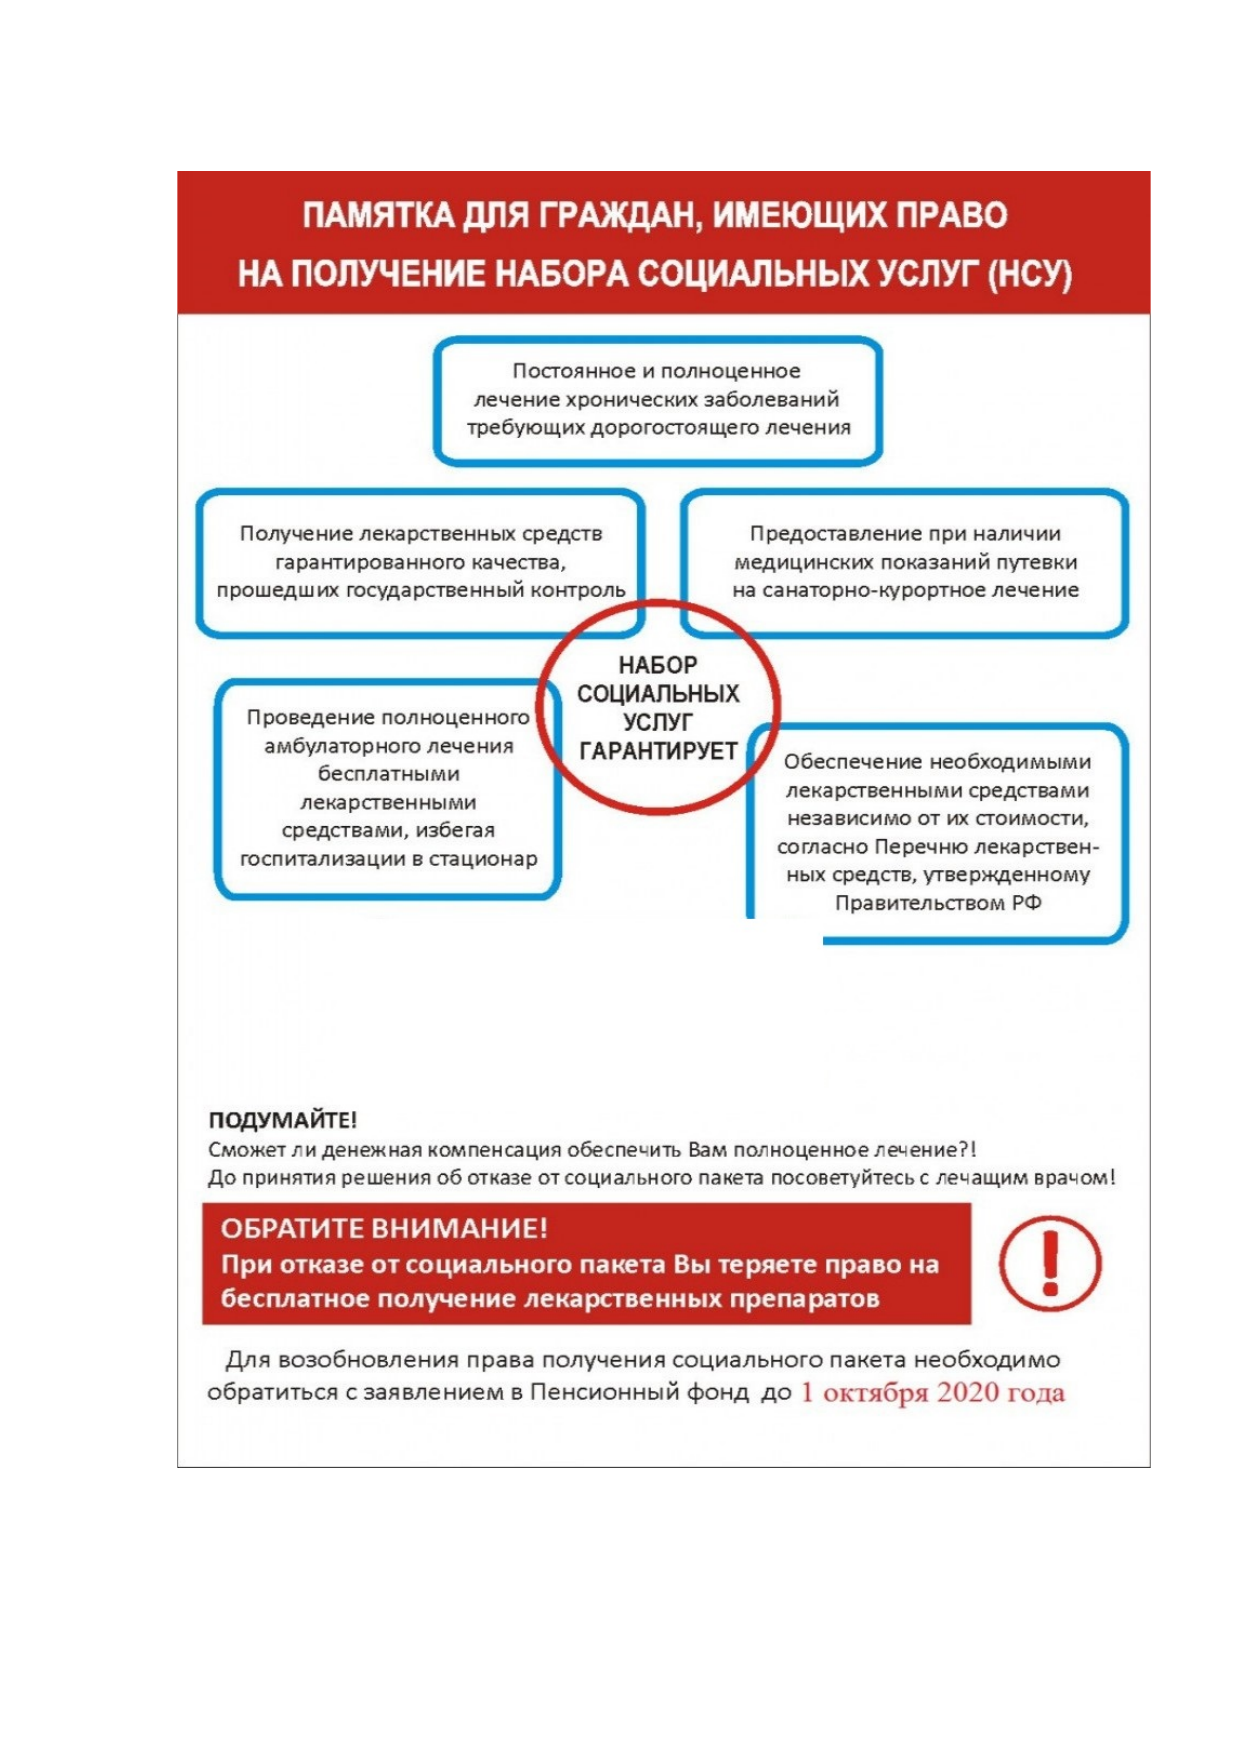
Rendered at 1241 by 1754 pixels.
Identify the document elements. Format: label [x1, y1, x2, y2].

picture [177, 171, 1151, 1468]
